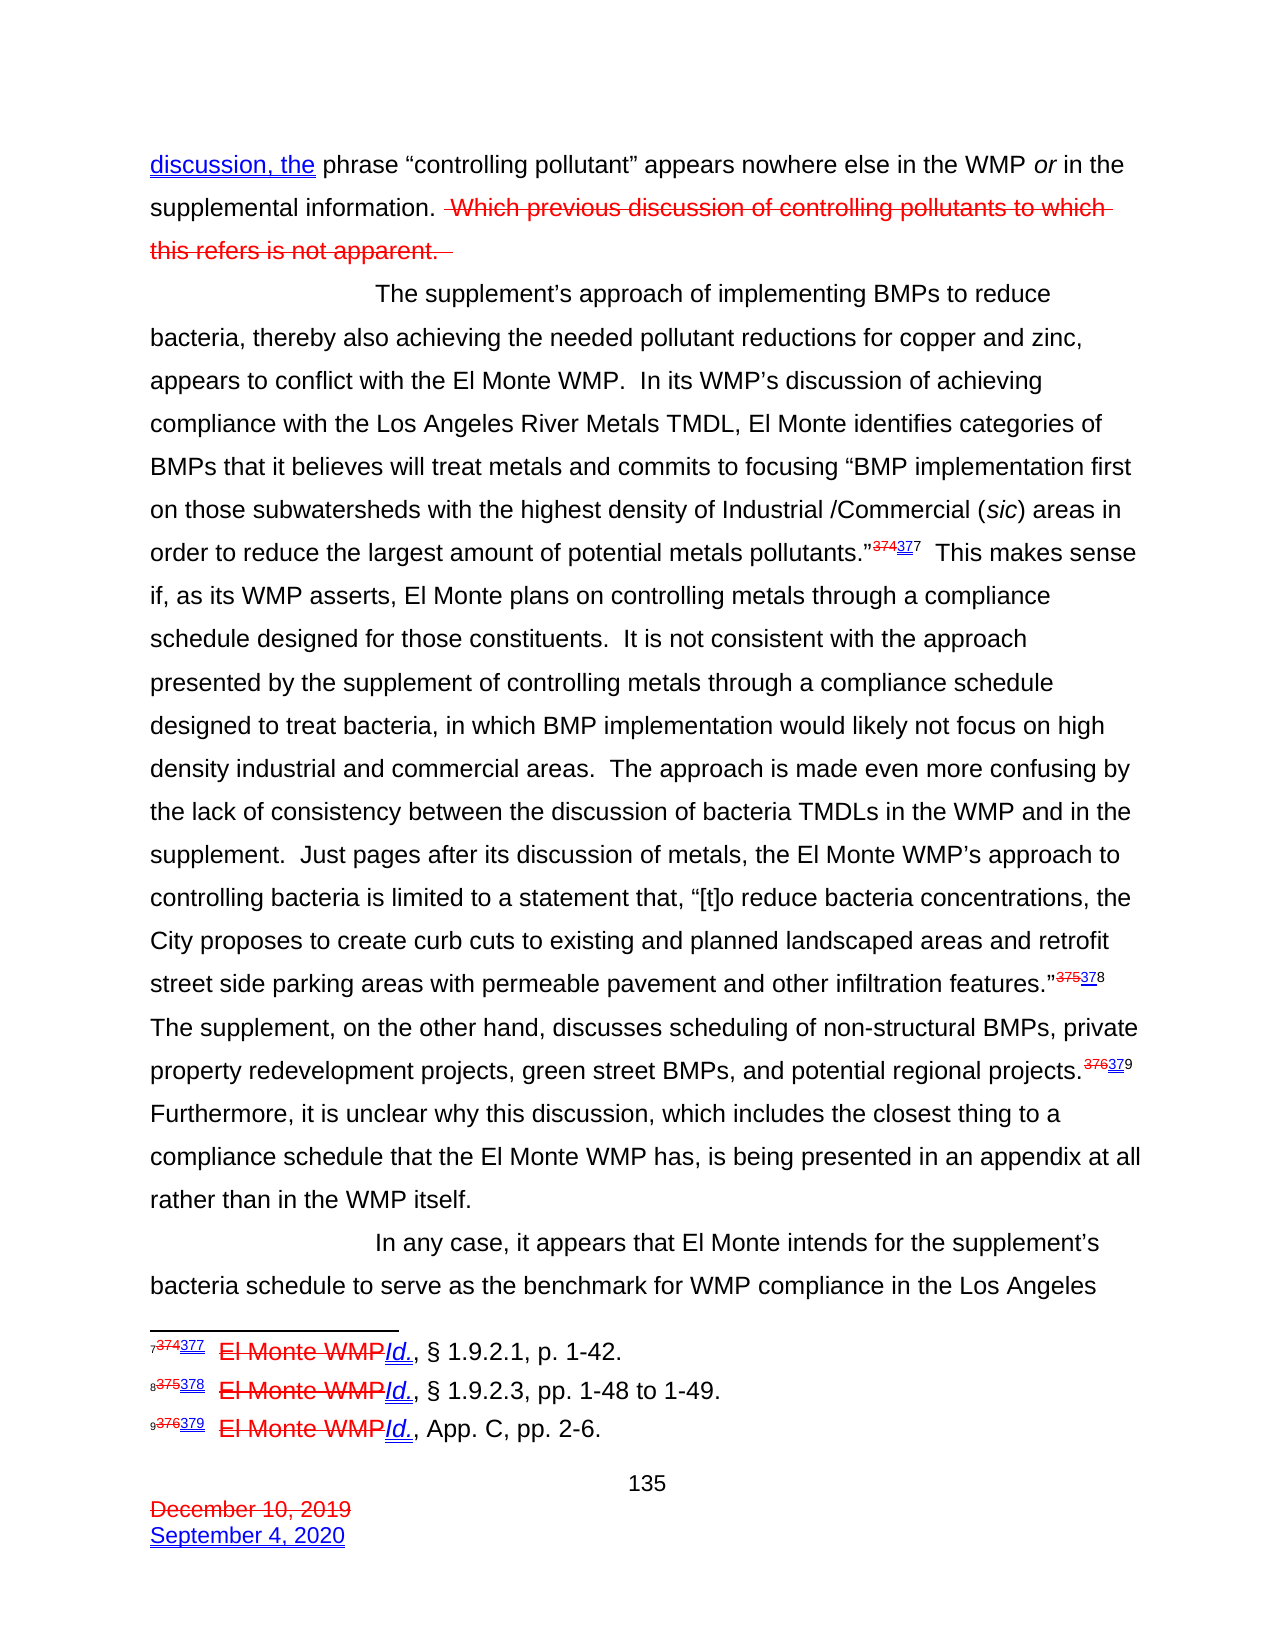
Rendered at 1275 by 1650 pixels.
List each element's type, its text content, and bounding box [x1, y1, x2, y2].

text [150, 1228, 1144, 1300]
text Following this modeling, no attempt was made to organize pollutants into classes or limiting-pollutant groups. In a “Supplemental Information” appendix,371374 apparently submitted after final approval of the WMP,372375 El Monte provides what it calls clarification to its plan to address bacteria TMDLs in the Los Angeles River and San Gabriel River watersheds. For the purpose of the following discussion, we refer to the main WMP document as “the WMP” or “the El Monte WMP” and we refer to the Supplemental Information Appendix as “the supplement.” The supplement presents El Monte’s approach by stating, “As discussed previously, the controlling pollutant in the Los Angeles River Watershed is bacteria. Implementation of non-structural and structural infiltration BMPs to reduce bacteria loads will also archive (sic) the required pollutant reductions (flow reduction via infiltration) for Copper and Zinc . . . . Using the milestones established for bacteria, the City anticipates meeting the dry weather and wet weather WQBELs by 2024 and 2028 respectively.”373376 TheDespite the reference to a previous discussion, the phrase “controlling pollutant” appears nowhere else in the WMP or in the supplemental information. Which previous discussion of controlling pollutants to which this refers is not apparent. [150, 150, 1144, 265]
text The supplement’s approach of implementing BMPs to reduce bacteria, thereby also achieving the needed pollutant reductions for copper and zinc, appears to conflict with the El Monte WMP. In its WMP’s discussion of achieving compliance with the Los Angeles River Metals TMDL, El Monte identifies categories of BMPs that it believes will treat metals and commits to focusing “BMP implementation first on those subwatersheds with the highest density of Industrial /Commercial (sic) areas in order to reduce the largest amount of potential metals pollutants.”374377 This makes sense if, as its WMP asserts, El Monte plans on controlling metals through a compliance schedule designed for those constituents. It is not consistent with the approach presented by the supplement of controlling metals through a compliance schedule designed to treat bacteria, in which BMP implementation would likely not focus on high density industrial and commercial areas. The approach is made even more confusing by the lack of consistency between the discussion of bacteria TMDLs in the WMP and in the supplement. Just pages after its discussion of metals, the El Monte WMP’s approach to controlling bacteria is limited to a statement that, “[t]o reduce bacteria concentrations, the City proposes to create curb cuts to existing and planned landscaped areas and retrofit street side parking areas with permeable pavement and other infiltration features.”375378 The supplement, on the other hand, discusses scheduling of non-structural BMPs, private property redevelopment projects, green street BMPs, and potential regional projects.376379 Furthermore, it is unclear why this discussion, which includes the closest thing to a compliance schedule that the El Monte WMP has, is being presented in an appendix at all rather than in the WMP itself. [150, 279, 1144, 1214]
